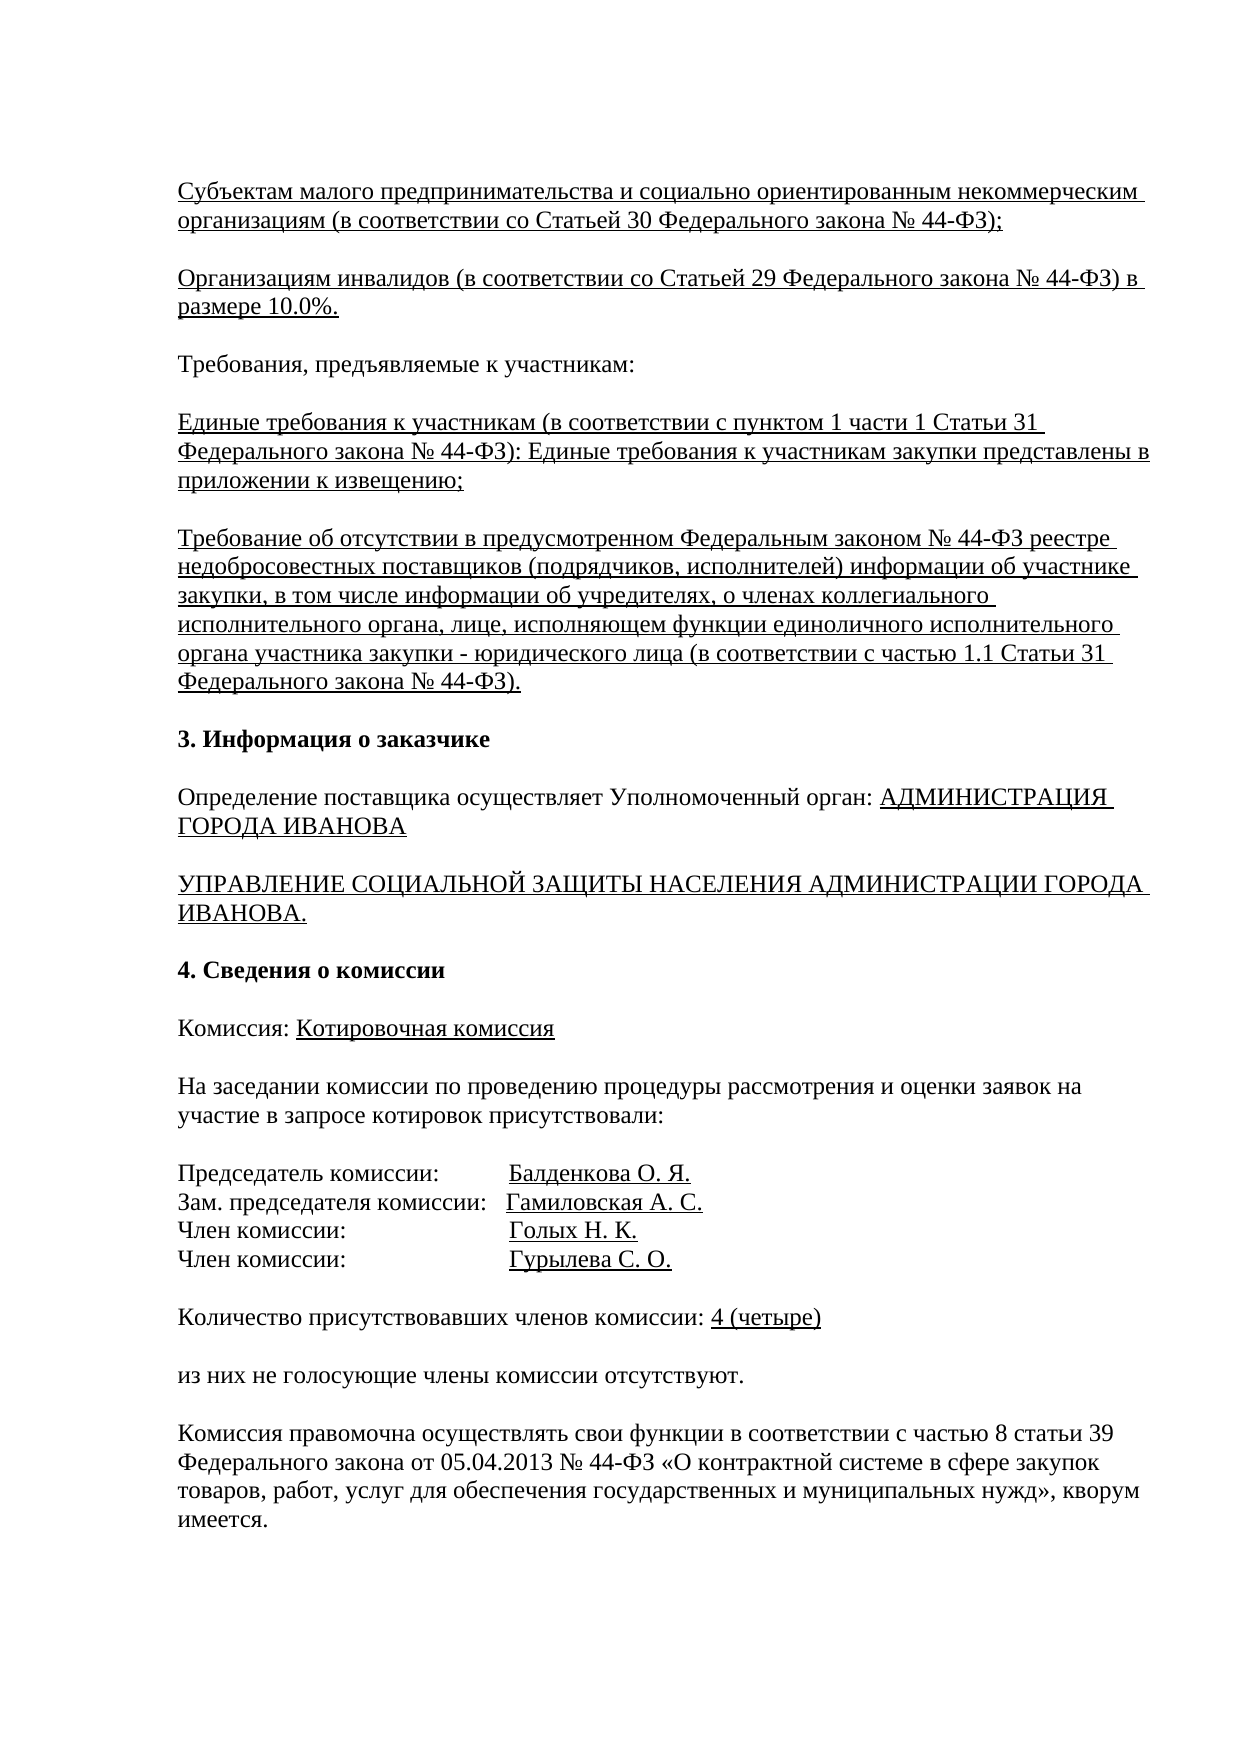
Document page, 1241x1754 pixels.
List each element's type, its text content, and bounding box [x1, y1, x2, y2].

text Организациям инвалидов (в соответствии со Статьей 29 Федерального закона № 44-ФЗ) в размере 10.0%. [177, 263, 1152, 320]
text Член комиссии: Голых Н. К. [177, 1216, 1152, 1244]
text Комиссия: Котировочная комиссия [177, 1013, 1152, 1042]
text 3. Информация о заказчике [177, 724, 1152, 753]
text из них не голосующие члены комиссии отсутствуют. [177, 1360, 1152, 1389]
text На заседании комиссии по проведению процедуры рассмотрения и оценки заявок на участие в запросе котировок присутствовали: [177, 1071, 1152, 1129]
text Зам. председателя комиссии: Гамиловская А. С. [177, 1187, 1152, 1216]
text Член комиссии: Гурылева С. О. [177, 1244, 1152, 1273]
text 4. Сведения о комиссии [177, 956, 1152, 984]
text Требования, предъявляемые к участникам: [177, 349, 1152, 378]
text Определение поставщика осуществляет Уполномоченный орган: АДМИНИСТРАЦИЯ ГОРОДА ИВАНОВА [177, 782, 1152, 840]
text УПРАВЛЕНИЕ СОЦИАЛЬНОЙ ЗАЩИТЫ НАСЕЛЕНИЯ АДМИНИСТРАЦИИ ГОРОДА ИВАНОВА. [177, 869, 1152, 926]
text Комиссия правомочна осуществлять свои функции в соответствии с частью 8 статьи 39 Федерального закона от 05.04.2013 № 44-ФЗ «О контрактной системе в сфере закупок товаров, работ, услуг для обеспечения государственных и муниципальных нужд», кворум имеется. [177, 1418, 1152, 1533]
text Требование об отсутствии в предусмотренном Федеральным законом № 44-ФЗ реестре недобросовестных поставщиков (подрядчиков, исполнителей) информации об участнике закупки, в том числе информации об учредителях, о членах коллегиального исполнительного органа, лице, исполняющем функции единоличного исполнительного органа участника закупки - юридического лица (в соответствии с частью 1.1 Статьи 31 Федерального закона № 44-ФЗ). [177, 523, 1152, 695]
text Председатель комиссии: Балденкова О. Я. [177, 1158, 1152, 1187]
text Единые требования к участникам (в соответствии с пунктом 1 части 1 Статьи 31 Федерального закона № 44-ФЗ): Единые требования к участникам закупки представлены в приложении к извещению; [177, 407, 1152, 493]
text Количество присутствовавших членов комиссии: 4 (четыре) [177, 1302, 1152, 1331]
text Субъектам малого предпринимательства и социально ориентированным некоммерческим организациям (в соответствии со Статьей 30 Федерального закона № 44-ФЗ); [177, 176, 1152, 233]
